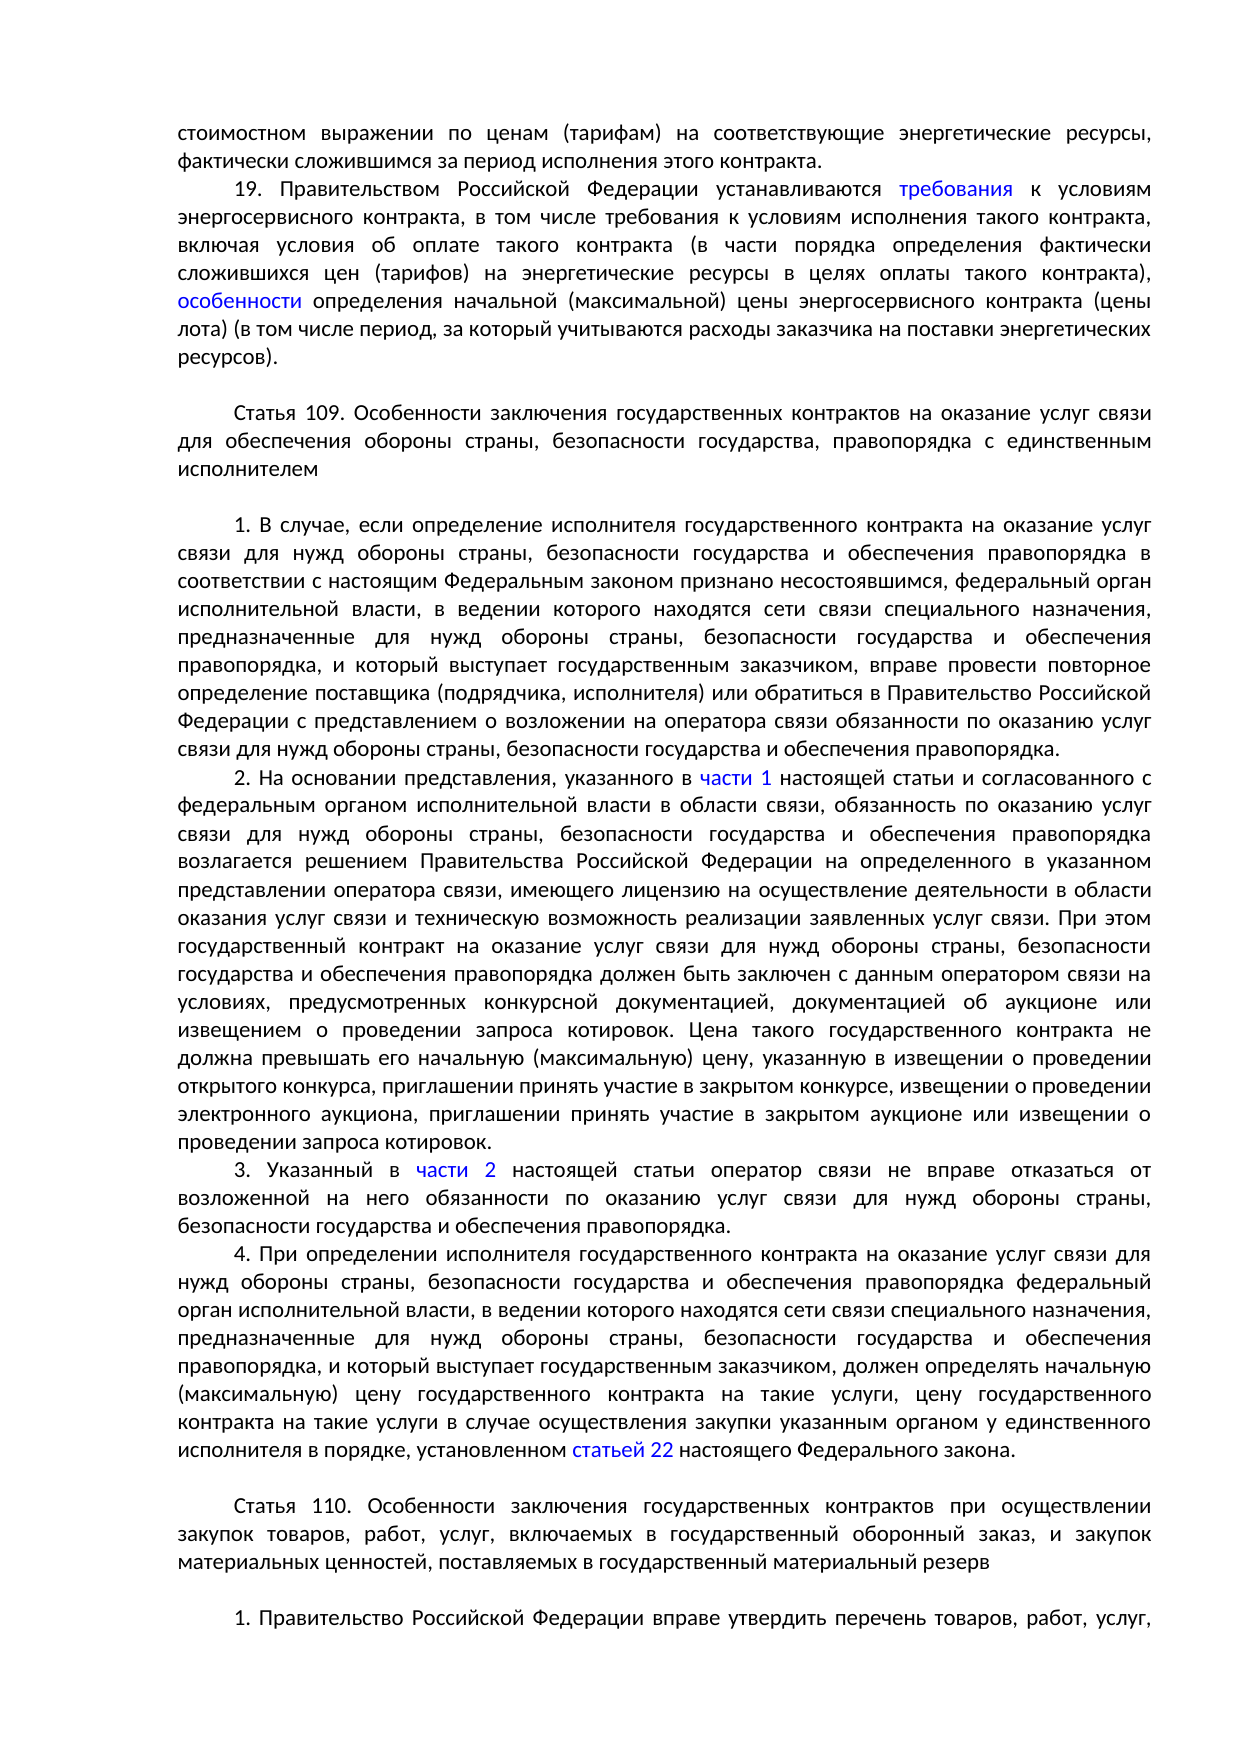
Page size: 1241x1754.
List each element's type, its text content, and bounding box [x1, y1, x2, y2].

text 2. На основании представления, указанного в части 1 настоящей статьи и согласованного с федеральным органом исполнительной власти в области связи, обязанность по оказанию услуг связи для нужд обороны страны, безопасности государства и обеспечения правопорядка возлагается решением Правительства Российской Федерации на определенного в указанном представлении оператора связи, имеющего лицензию на осуществление деятельности в области оказания услуг связи и техническую возможность реализации заявленных услуг связи. При этом государственный контракт на оказание услуг связи для нужд обороны страны, безопасности государства и обеспечения правопорядка должен быть заключен с данным оператором связи на условиях, предусмотренных конкурсной документацией, документацией об аукционе или извещением о проведении запроса котировок. Цена такого государственного контракта не должна превышать его начальную (максимальную) цену, указанную в извещении о проведении открытого конкурса, приглашении принять участие в закрытом конкурсе, извещении о проведении электронного аукциона, приглашении принять участие в закрытом аукционе или извещении о проведении запроса котировок. [177, 763, 1152, 1155]
text Статья 110. Особенности заключения государственных контрактов при осуществлении закупок товаров, работ, услуг, включаемых в государственный оборонный заказ, и закупок материальных ценностей, поставляемых в государственный материальный резерв [177, 1491, 1152, 1575]
text 3. Указанный в части 2 настоящей статьи оператор связи не вправе отказаться от возложенной на него обязанности по оказанию услуг связи для нужд обороны страны, безопасности государства и обеспечения правопорядка. [177, 1155, 1152, 1239]
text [177, 118, 1152, 174]
text 19. Правительством Российской Федерации устанавливаются требования к условиям энергосервисного контракта, в том числе требования к условиям исполнения такого контракта, включая условия об оплате такого контракта (в части порядка определения фактически сложившихся цен (тарифов) на энергетические ресурсы в целях оплаты такого контракта), особенности определения начальной (максимальной) цены энергосервисного контракта (цены лота) (в том числе период, за который учитываются расходы заказчика на поставки энергетических ресурсов). [177, 174, 1152, 370]
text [177, 1603, 1152, 1631]
text Статья 109. Особенности заключения государственных контрактов на оказание услуг связи для обеспечения обороны страны, безопасности государства, правопорядка с единственным исполнителем [177, 398, 1152, 482]
text 1. В случае, если определение исполнителя государственного контракта на оказание услуг связи для нужд обороны страны, безопасности государства и обеспечения правопорядка в соответствии с настоящим Федеральным законом признано несостоявшимся, федеральный орган исполнительной власти, в ведении которого находятся сети связи специального назначения, предназначенные для нужд обороны страны, безопасности государства и обеспечения правопорядка, и который выступает государственным заказчиком, вправе провести повторное определение поставщика (подрядчика, исполнителя) или обратиться в Правительство Российской Федерации с представлением о возложении на оператора связи обязанности по оказанию услуг связи для нужд обороны страны, безопасности государства и обеспечения правопорядка. [177, 510, 1152, 763]
text 4. При определении исполнителя государственного контракта на оказание услуг связи для нужд обороны страны, безопасности государства и обеспечения правопорядка федеральный орган исполнительной власти, в ведении которого находятся сети связи специального назначения, предназначенные для нужд обороны страны, безопасности государства и обеспечения правопорядка, и который выступает государственным заказчиком, должен определять начальную (максимальную) цену государственного контракта на такие услуги, цену государственного контракта на такие услуги в случае осуществления закупки указанным органом у единственного исполнителя в порядке, установленном статьей 22 настоящего Федерального закона. [177, 1239, 1152, 1463]
